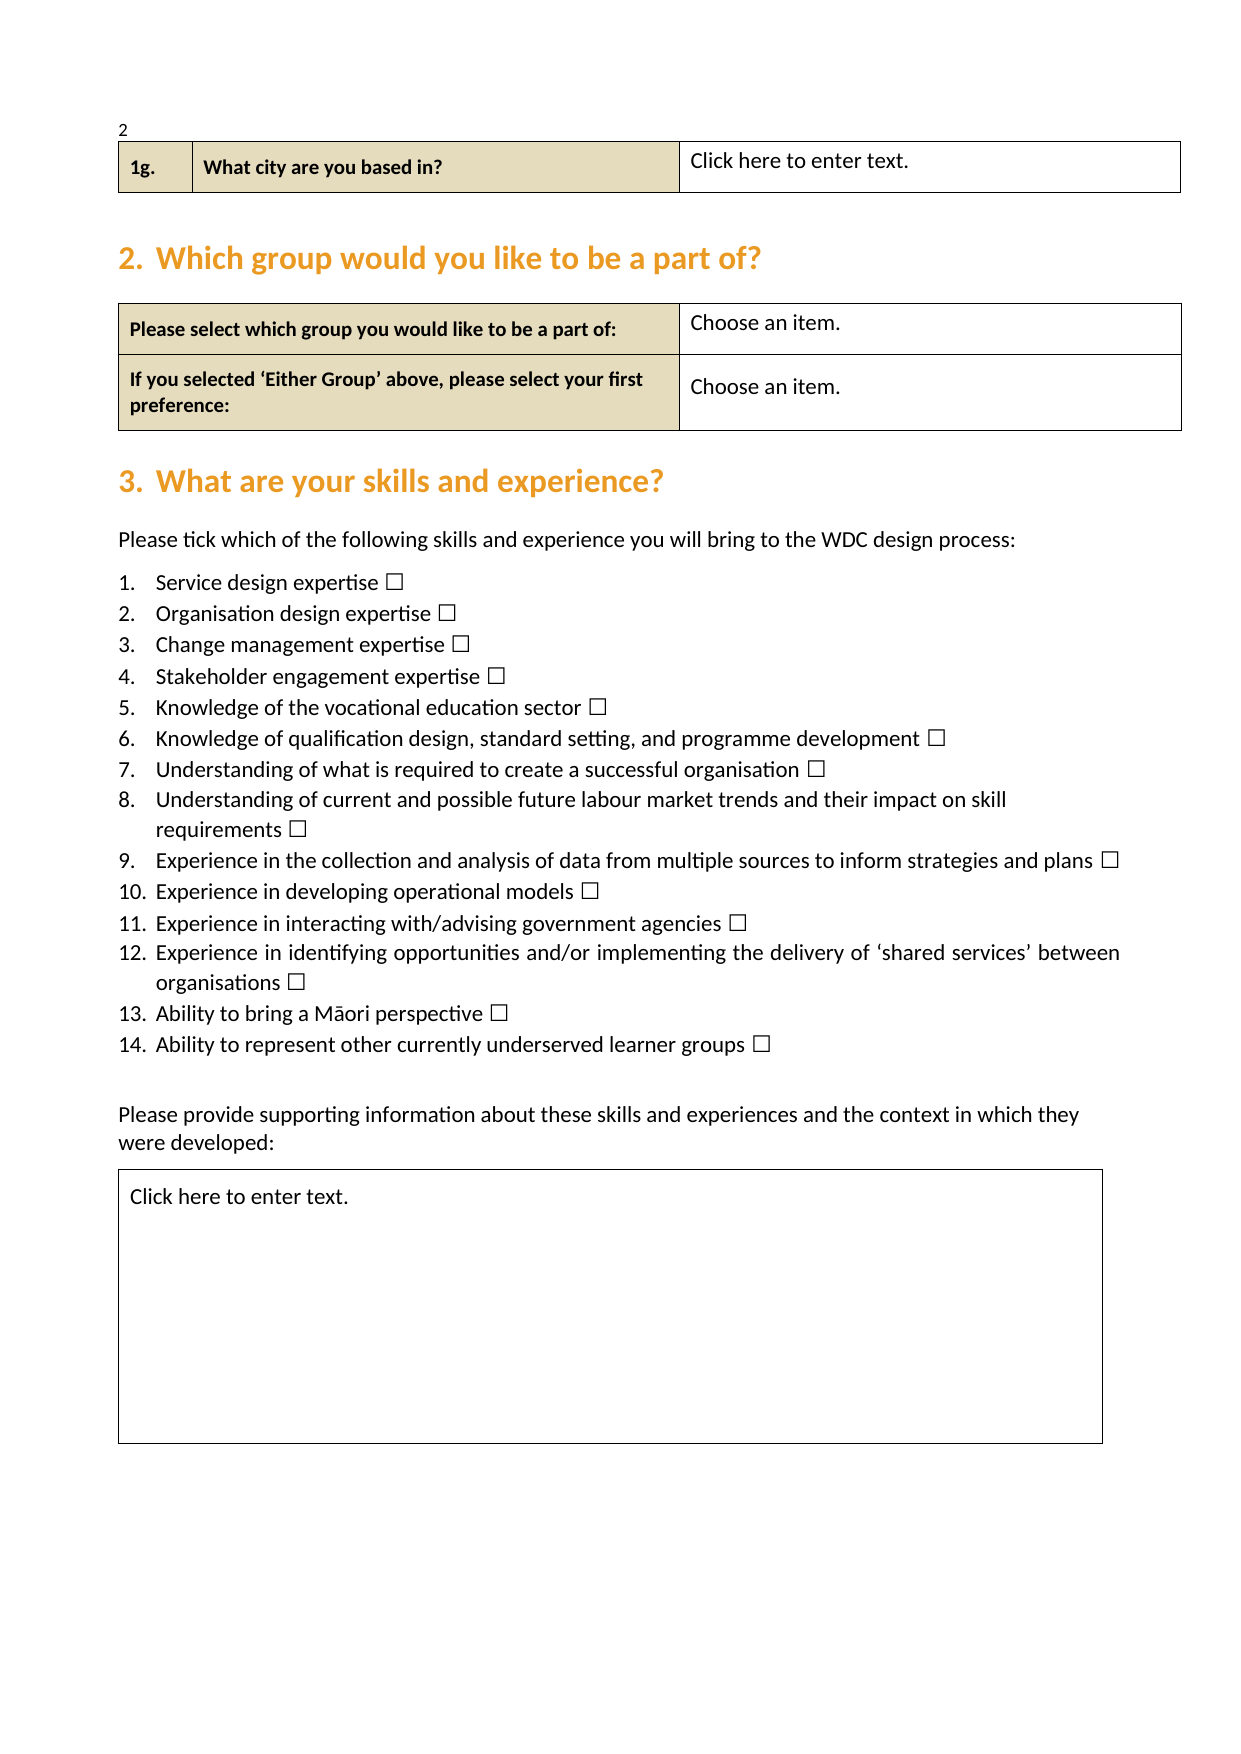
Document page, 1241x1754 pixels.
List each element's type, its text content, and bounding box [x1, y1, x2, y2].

table_cell If you selected ‘Either Group’ above, please select your first preference: [119, 355, 679, 430]
list Ability to bring a Māori perspective [118, 997, 1122, 1028]
list Experience in developing operational models [118, 875, 1122, 906]
list Which group would you like to be a part of? [118, 237, 1122, 278]
list Knowledge of qualification design, standard setting, and programme development [118, 722, 1122, 753]
list Service design expertise [118, 566, 1122, 597]
list Change management expertise [118, 628, 1122, 660]
table_header Please select which group you would like to be a part of: [119, 304, 679, 354]
list What are your skills and experience? [118, 460, 1122, 500]
table_cell What city are you based in? [193, 142, 679, 192]
list Knowledge of the vocational education sector [118, 691, 1122, 722]
list Understanding of current and possible future labour market trends and their impact on skill requirements [118, 785, 1122, 844]
list Understanding of what is required to create a successful organisation [118, 753, 1122, 785]
table_header [119, 1170, 1102, 1442]
list Experience in interacting with/advising government agencies [118, 906, 1122, 938]
table_cell 1g. [119, 142, 192, 192]
list Stakeholder engagement expertise [118, 660, 1122, 691]
list Organisation design expertise [118, 597, 1122, 628]
text Please provide supporting information about these skills and experiences and the context in which they were developed: [118, 1100, 1122, 1156]
list Ability to represent other currently underserved learner groups [118, 1028, 1122, 1059]
list Experience in identifying opportunities and/or implementing the delivery of ‘shared services’ between organisations [118, 938, 1122, 997]
text Please tick which of the following skills and experience you will bring to the WDC design process: [118, 525, 1122, 553]
list Experience in the collection and analysis of data from multiple sources to inform strategies and plans [118, 844, 1122, 875]
